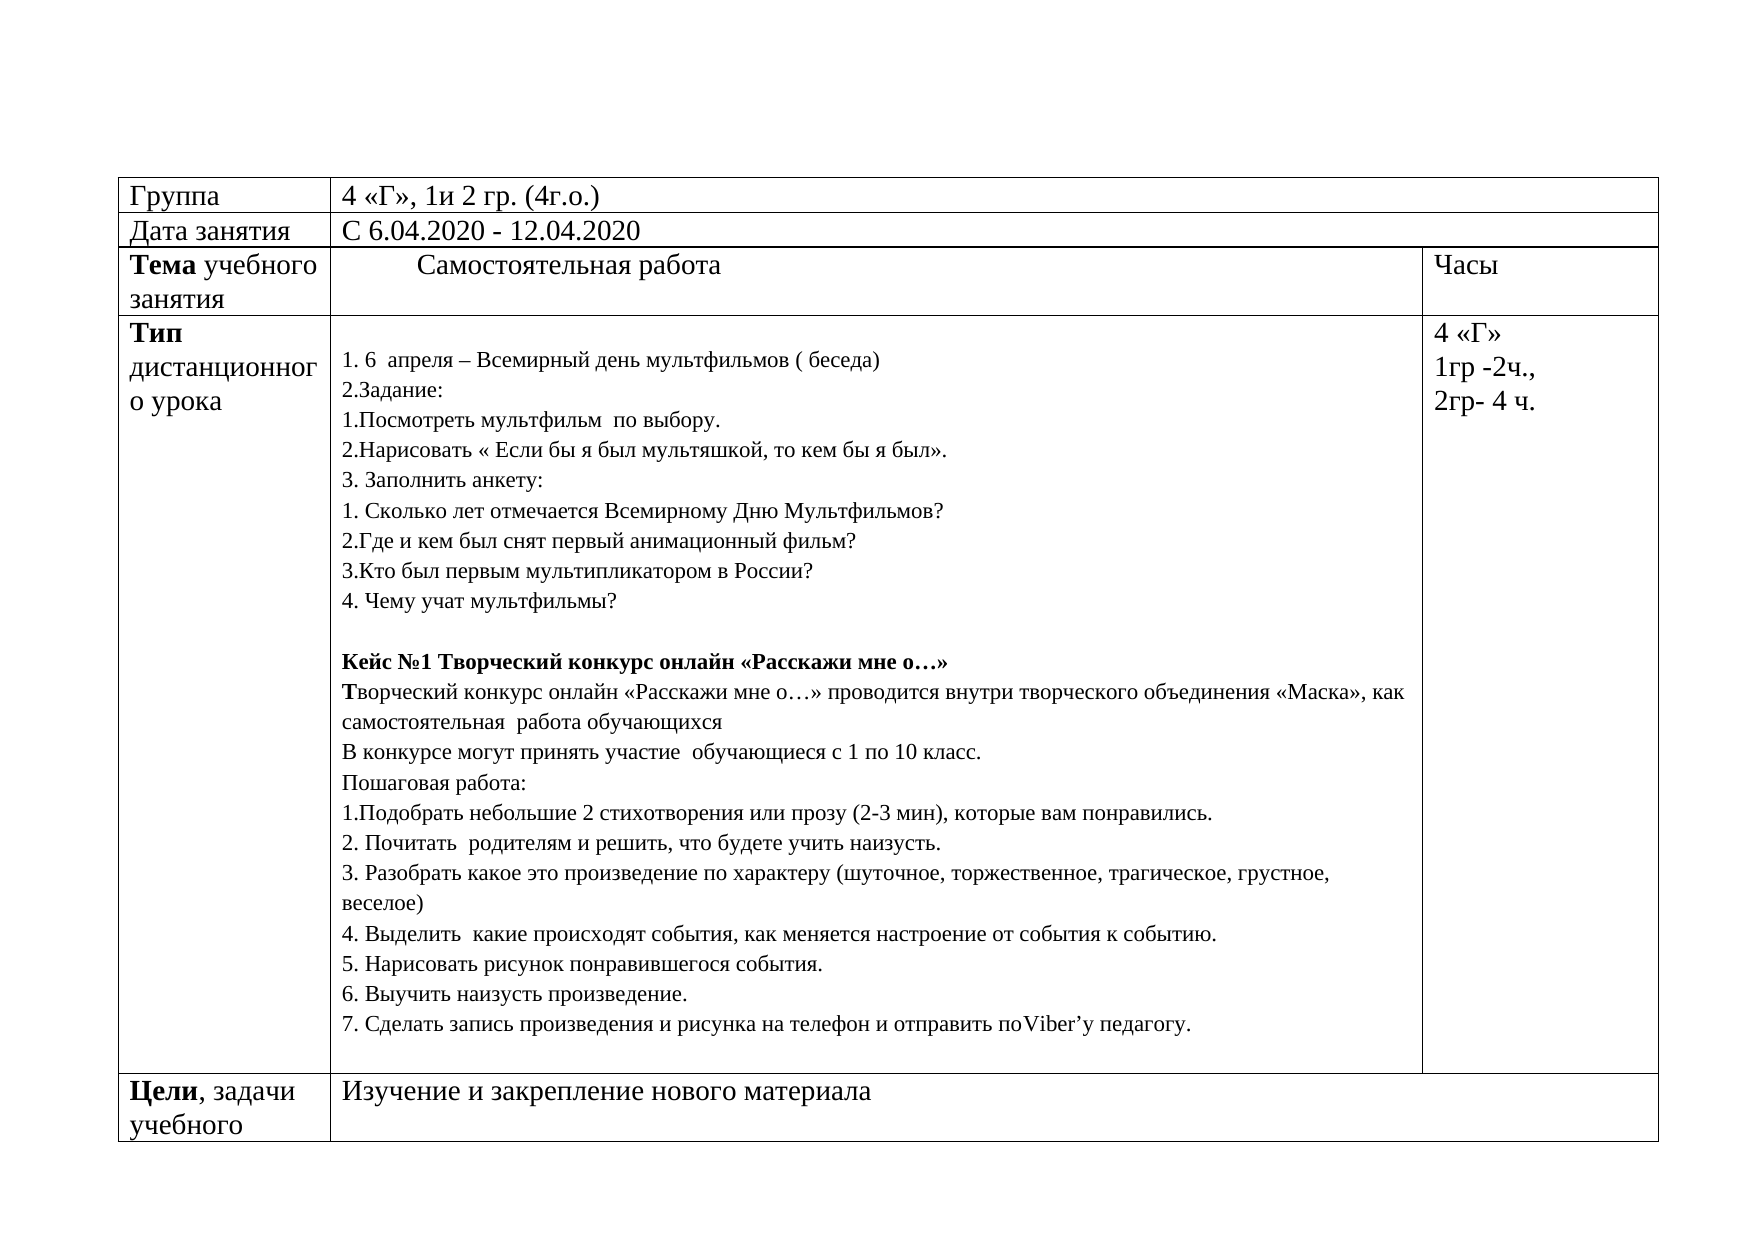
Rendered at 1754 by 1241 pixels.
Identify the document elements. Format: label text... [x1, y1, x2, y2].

table_cell Тема учебного занятия [119, 248, 330, 314]
table_cell 4 «Г», 1и 2 гр. (4г.о.) [331, 178, 1658, 212]
table_cell Дата занятия [119, 213, 330, 246]
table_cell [331, 1074, 1658, 1141]
table_cell Часы [1423, 248, 1658, 314]
table_cell Группа [119, 178, 330, 212]
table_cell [119, 1074, 330, 1141]
table_cell 1. 6 апреля – Всемирный день мультфильмов ( беседа) 2.Задание: 1.Посмотреть мультфильм по выбору. 2.Нарисовать « Если бы я был мультяшкой, то кем бы я был». 3. Заполнить анкету: 1. Сколько лет отмечается Всемирному Дню Мультфильмов? 2.Где и кем был снят первый анимационный фильм? 3.Кто был первым мультипликатором в России? 4. Чему учат мультфильмы? Кейс №1 Творческий конкурс онлайн «Расскажи мне о…» Творческий конкурс онлайн «Расскажи мне о…» проводится внутри творческого объединения «Маска», как самостоятельная работа обучающихся В конкурсе могут принять участие обучающиеся с 1 по 10 класс. Пошаговая работа: 1.Подобрать небольшие 2 стихотворения или прозу (2-3 мин), которые вам понравились. 2. Почитать родителям и решить, что будете учить наизусть. 3. Разобрать какое это произведение по характеру (шуточное, торжественное, трагическое, грустное, веселое) 4. Выделить какие происходят события, как меняется настроение от события к событию. 5. Нарисовать рисунок понравившегося события. 6. Выучить наизусть произведение. 7. Сделать запись произведения и рисунка на телефон и отправить поViber’у педагогу. [331, 316, 1422, 1072]
table_cell Тип дистанционного урока [119, 316, 330, 1072]
table_cell С 6.04.2020 - 12.04.2020 [331, 213, 1658, 246]
table_cell 4 «Г» 1гр -2ч., 2гр- 4 ч. [1423, 316, 1658, 1072]
table_cell Самостоятельная работа [331, 248, 1422, 314]
